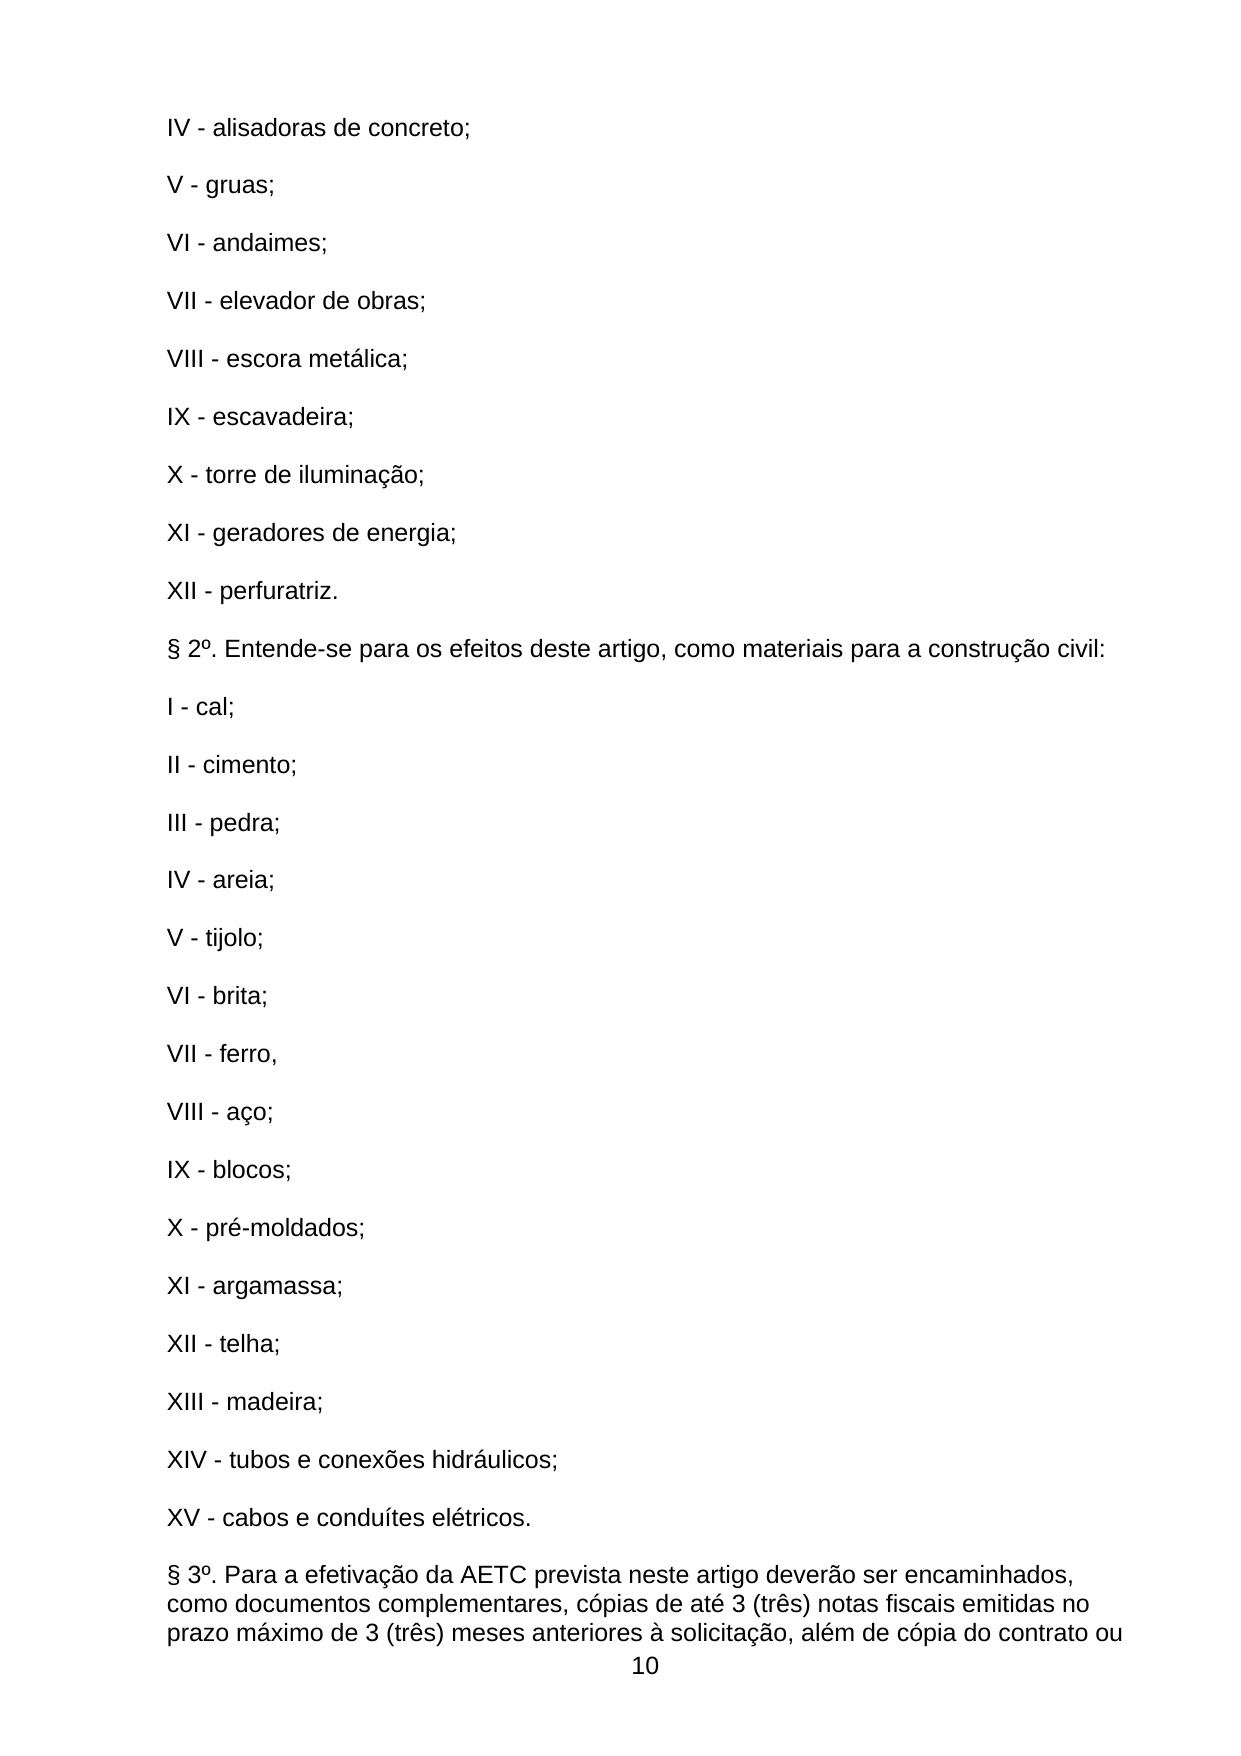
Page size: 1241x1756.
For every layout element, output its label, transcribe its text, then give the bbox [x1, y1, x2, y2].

text V - gruas; [167, 170, 1134, 199]
text VII - ferro, [167, 1039, 1134, 1068]
text IV - areia; [167, 865, 1134, 894]
text V - tijolo; [167, 923, 1134, 952]
text VI - brita; [167, 981, 1134, 1010]
text X - pré-moldados; [167, 1213, 1134, 1242]
text XII - perfuratriz. [167, 576, 1134, 604]
text XI - geradores de energia; [167, 518, 1134, 547]
text X - torre de iluminação; [167, 460, 1134, 489]
text VIII - aço; [167, 1097, 1134, 1126]
text XI - argamassa; [167, 1271, 1134, 1299]
text XII - telha; [167, 1329, 1134, 1357]
text IV - alisadoras de concreto; [167, 112, 1134, 141]
text III - pedra; [167, 807, 1134, 836]
text IX - escavadeira; [167, 402, 1134, 431]
text VII - elevador de obras; [167, 286, 1134, 315]
text VI - andaimes; [167, 228, 1134, 257]
text § 2º. Entende-se para os efeitos deste artigo, como materiais para a construção civil: [167, 634, 1134, 662]
text VIII - escora metálica; [167, 344, 1134, 373]
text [167, 1560, 1134, 1647]
text I - cal; [167, 692, 1134, 720]
text XV - cabos e conduítes elétricos. [167, 1502, 1134, 1531]
text XIII - madeira; [167, 1387, 1134, 1415]
text IX - blocos; [167, 1155, 1134, 1184]
text II - cimento; [167, 749, 1134, 778]
text XIV - tubos e conexões hidráulicos; [167, 1444, 1134, 1473]
